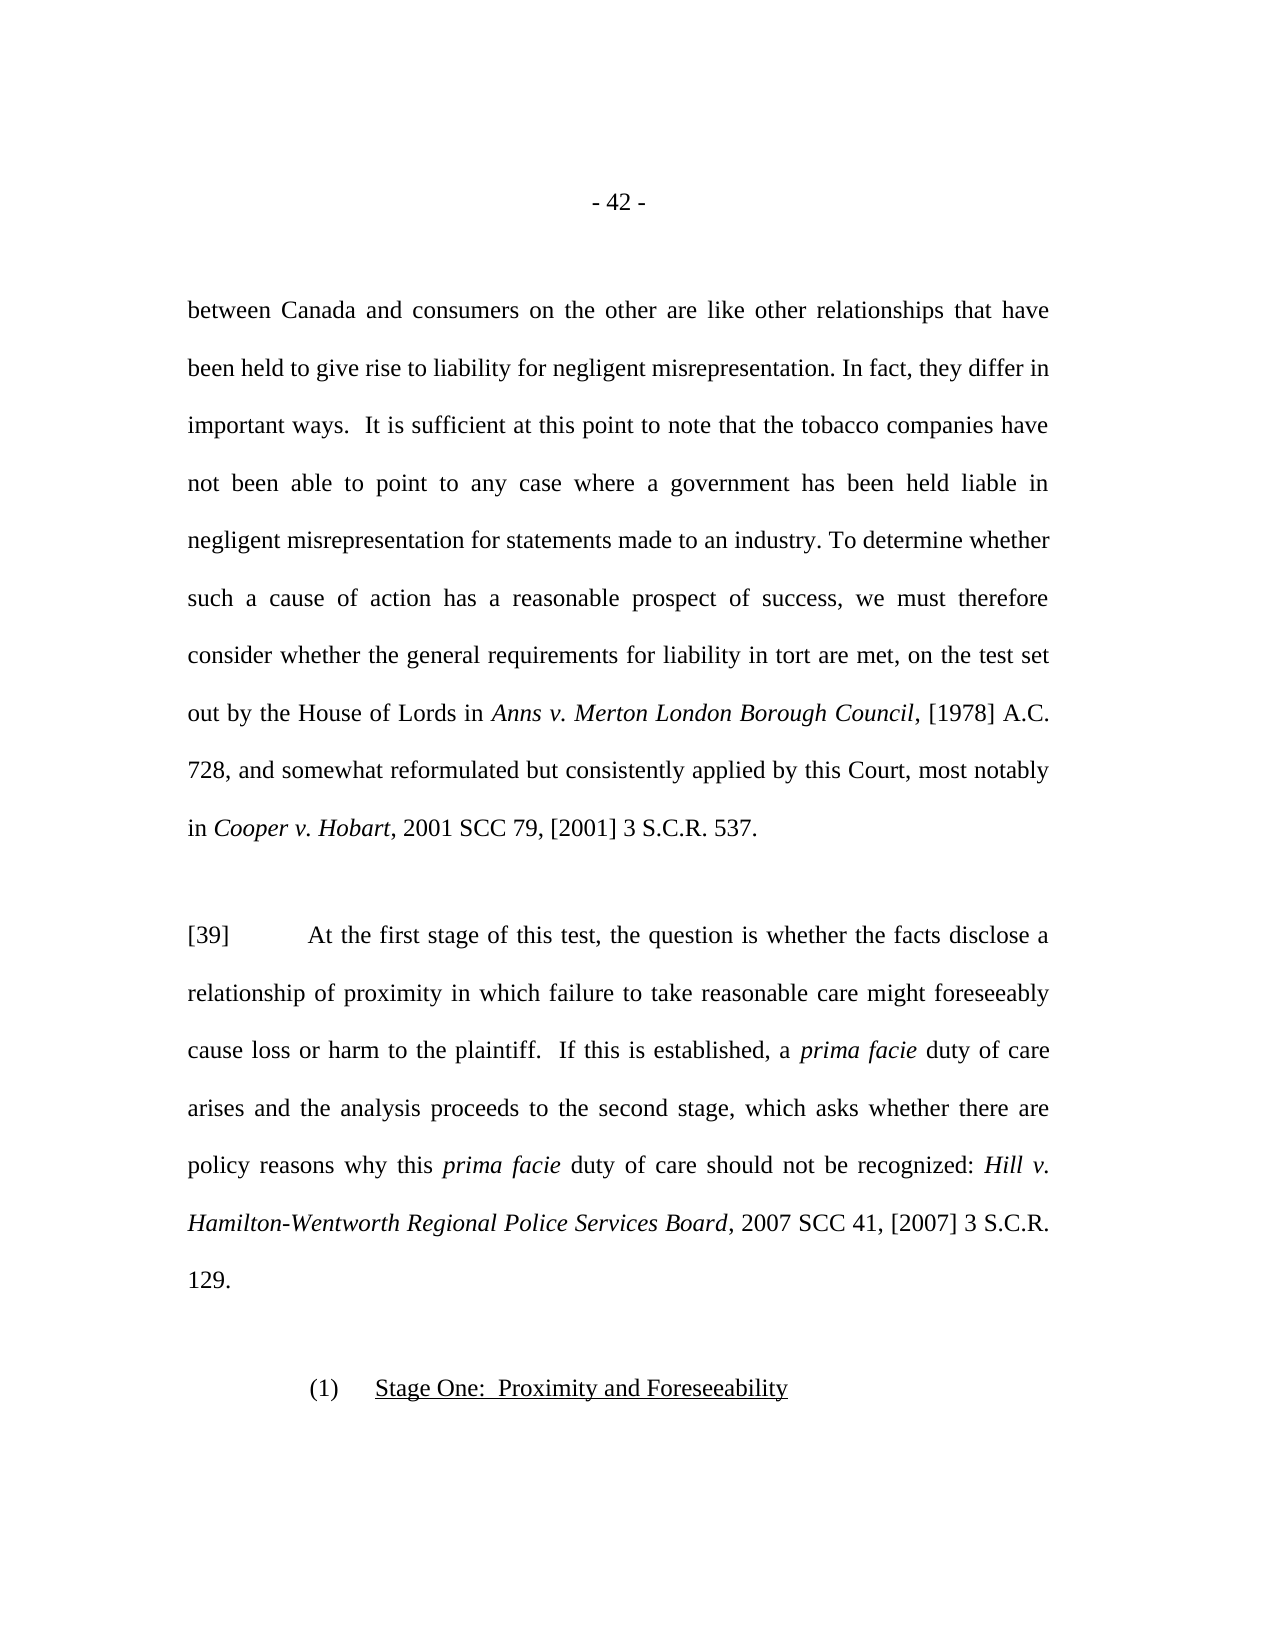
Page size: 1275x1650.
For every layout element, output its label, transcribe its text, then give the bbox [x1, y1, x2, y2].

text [187, 295, 1050, 841]
text At the first stage of this test, the question is whether the facts disclose a relationship of proximity in which failure to take reasonable care might foreseeably cause loss or harm to the plaintiff. If this is established, a prima facie duty of care arises and the analysis proceeds to the second stage, which asks whether there are policy reasons why this prima facie duty of care should not be recognized: Hill v. Hamilton-Wentworth Regional Police Services Board, 2007 SCC 41, [2007] 3 S.C.R. 129. [187, 920, 1050, 1294]
title (1) Stage One: Proximity and Foreseeability [187, 1373, 1050, 1401]
